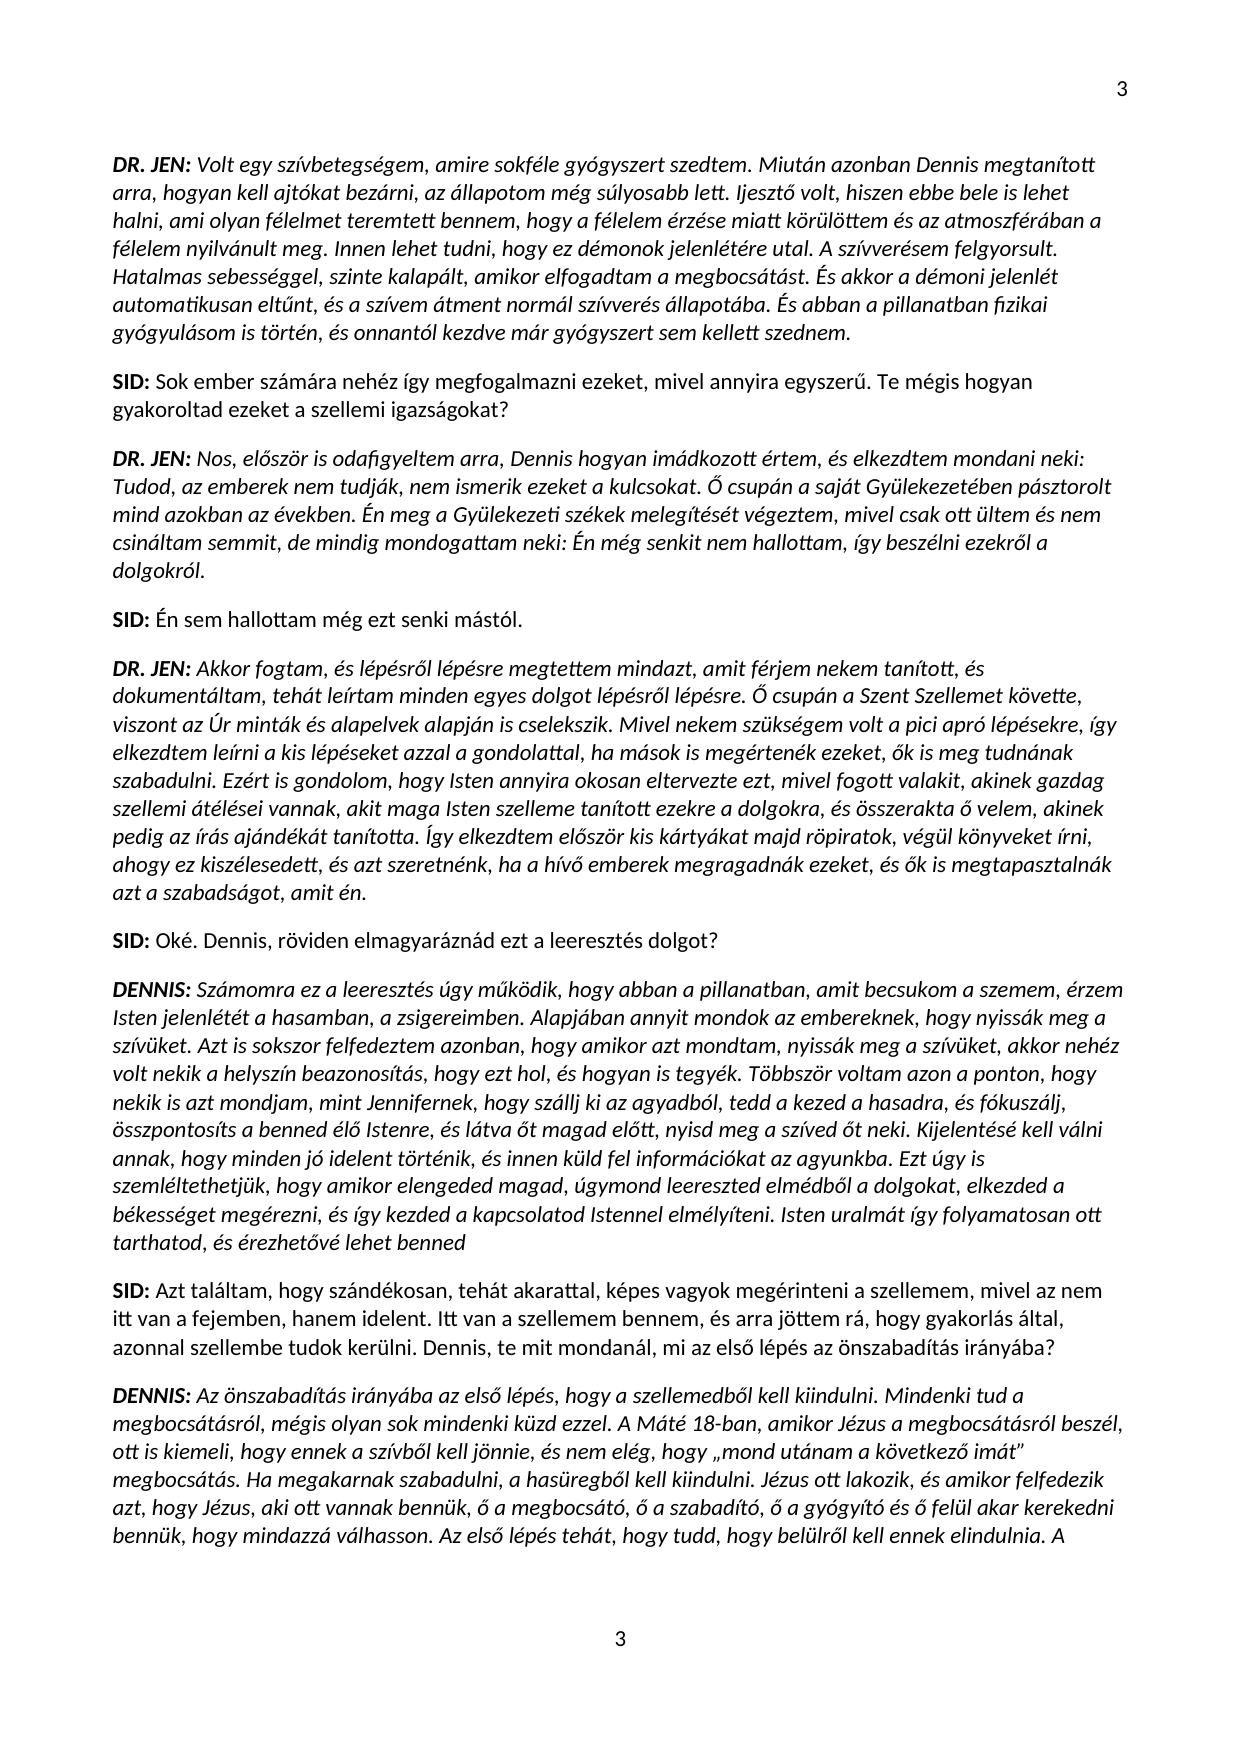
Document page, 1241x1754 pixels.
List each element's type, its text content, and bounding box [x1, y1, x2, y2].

text SID: Oké. Dennis, röviden elmagyaráznád ezt a leeresztés dolgot? [112, 927, 1128, 955]
text DR. JEN: Akkor fogtam, és lépésről lépésre megtettem mindazt, amit férjem nekem tanított, és dokumentáltam, tehát leírtam minden egyes dolgot lépésről lépésre. Ő csupán a Szent Szellemet követte, viszont az Úr minták és alapelvek alapján is cselekszik. Mivel nekem szükségem volt a pici apró lépésekre, így elkezdtem leírni a kis lépéseket azzal a gondolattal, ha mások is megértenék ezeket, ők is meg tudnának szabadulni. Ezért is gondolom, hogy Isten annyira okosan eltervezte ezt, mivel fogott valakit, akinek gazdag szellemi átélései vannak, akit maga Isten szelleme tanított ezekre a dolgokra, és összerakta ő velem, akinek pedig az írás ajándékát tanította. Így elkezdtem először kis kártyákat majd röpiratok, végül könyveket írni, ahogy ez kiszélesedett, és azt szeretnénk, ha a hívő emberek megragadnák ezeket, és ők is megtapasztalnák azt a szabadságot, amit én. [112, 654, 1128, 906]
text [112, 1381, 1128, 1549]
text DENNIS: Számomra ez a leeresztés úgy működik, hogy abban a pillanatban, amit becsukom a szemem, érzem Isten jelenlétét a hasamban, a zsigereimben. Alapjában annyit mondok az embereknek, hogy nyissák meg a szívüket. Azt is sokszor felfedeztem azonban, hogy amikor azt mondtam, nyissák meg a szívüket, akkor nehéz volt nekik a helyszín beazonosítás, hogy ezt hol, és hogyan is tegyék. Többször voltam azon a ponton, hogy nekik is azt mondjam, mint Jennifernek, hogy szállj ki az agyadból, tedd a kezed a hasadra, és fókuszálj, összpontosíts a benned élő Istenre, és látva őt magad előtt, nyisd meg a szíved őt neki. Kijelentésé kell válni annak, hogy minden jó idelent történik, és innen küld fel információkat az agyunkba. Ezt úgy is szemléltethetjük, hogy amikor elengeded magad, úgymond leereszted elmédből a dolgokat, elkezded a békességet megérezni, és így kezded a kapcsolatod Istennel elmélyíteni. Isten uralmát így folyamatosan ott tarthatod, és érezhetővé lehet benned [112, 976, 1128, 1256]
text DR. JEN: Volt egy szívbetegségem, amire sokféle gyógyszert szedtem. Miután azonban Dennis megtanított arra, hogyan kell ajtókat bezárni, az állapotom még súlyosabb lett. Ijesztő volt, hiszen ebbe bele is lehet halni, ami olyan félelmet teremtett bennem, hogy a félelem érzése miatt körülöttem és az atmoszférában a félelem nyilvánult meg. Innen lehet tudni, hogy ez démonok jelenlétére utal. A szívverésem felgyorsult. Hatalmas sebességgel, szinte kalapált, amikor elfogadtam a megbocsátást. És akkor a démoni jelenlét automatikusan eltűnt, és a szívem átment normál szívverés állapotába. És abban a pillanatban fizikai gyógyulásom is történ, és onnantól kezdve már gyógyszert sem kellett szednem. [112, 150, 1128, 346]
text SID: Azt találtam, hogy szándékosan, tehát akarattal, képes vagyok megérinteni a szellemem, mivel az nem itt van a fejemben, hanem idelent. Itt van a szellemem bennem, és arra jöttem rá, hogy gyakorlás által, azonnal szellembe tudok kerülni. Dennis, te mit mondanál, mi az első lépés az önszabadítás irányába? [112, 1277, 1128, 1361]
text DR. JEN: Nos, először is odafigyeltem arra, Dennis hogyan imádkozott értem, és elkezdtem mondani neki: Tudod, az emberek nem tudják, nem ismerik ezeket a kulcsokat. Ő csupán a saját Gyülekezetében pásztorolt mind azokban az években. Én meg a Gyülekezeti székek melegítését végeztem, mivel csak ott ültem és nem csináltam semmit, de mindig mondogattam neki: Én még senkit nem hallottam, így beszélni ezekről a dolgokról. [112, 444, 1128, 584]
text SID: Sok ember számára nehéz így megfogalmazni ezeket, mivel annyira egyszerű. Te mégis hogyan gyakoroltad ezeket a szellemi igazságokat? [112, 367, 1128, 423]
text SID: Én sem hallottam még ezt senki mástól. [112, 605, 1128, 633]
